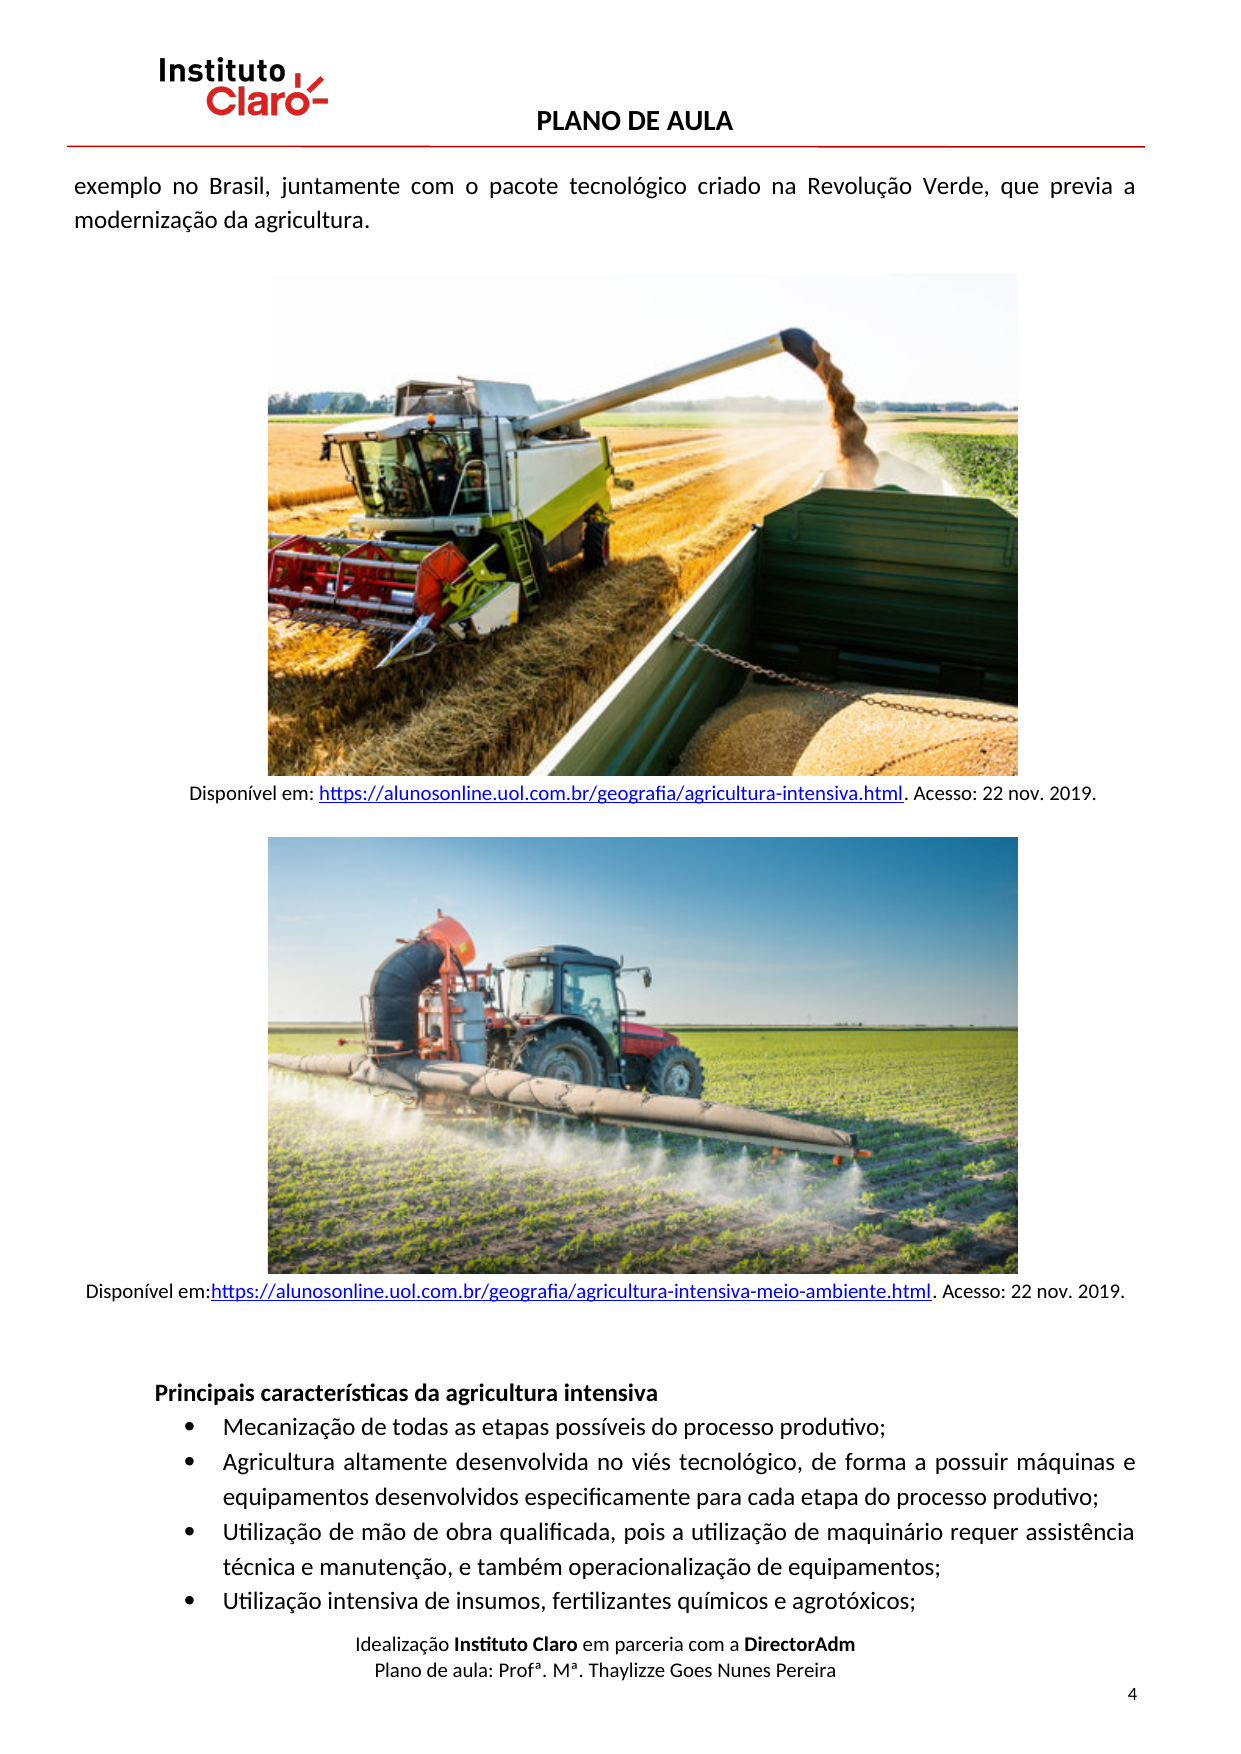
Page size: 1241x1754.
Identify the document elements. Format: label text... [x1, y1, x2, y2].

list Mecanização de todas as etapas possíveis do processo produtivo; [185, 1411, 1137, 1442]
text Disponível em:https://alunosonline.uol.com.br/geografia/agricultura-intensiva-meio-ambiente.html. Acesso: 22 nov. 2019. [74, 1278, 1137, 1303]
list Utilização intensiva de insumos, fertilizantes químicos e agrotóxicos; [185, 1585, 1137, 1616]
picture [267, 274, 1018, 776]
picture [146, 46, 339, 131]
list Agricultura altamente desenvolvida no viés tecnológico, de forma a possuir máquinas e equipamentos desenvolvidos especificamente para cada etapa do processo produtivo; [185, 1446, 1137, 1512]
text Disponível em: https://alunosonline.uol.com.br/geografia/agricultura-intensiva.html. Acesso: 22 nov. 2019. [74, 780, 1137, 805]
list Utilização de mão de obra qualificada, pois a utilização de maquinário requer assistência técnica e manutenção, e também operacionalização de equipamentos; [185, 1516, 1137, 1581]
text Principais características da agricultura intensiva [74, 1377, 1137, 1407]
picture [267, 837, 1018, 1274]
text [74, 170, 1137, 235]
